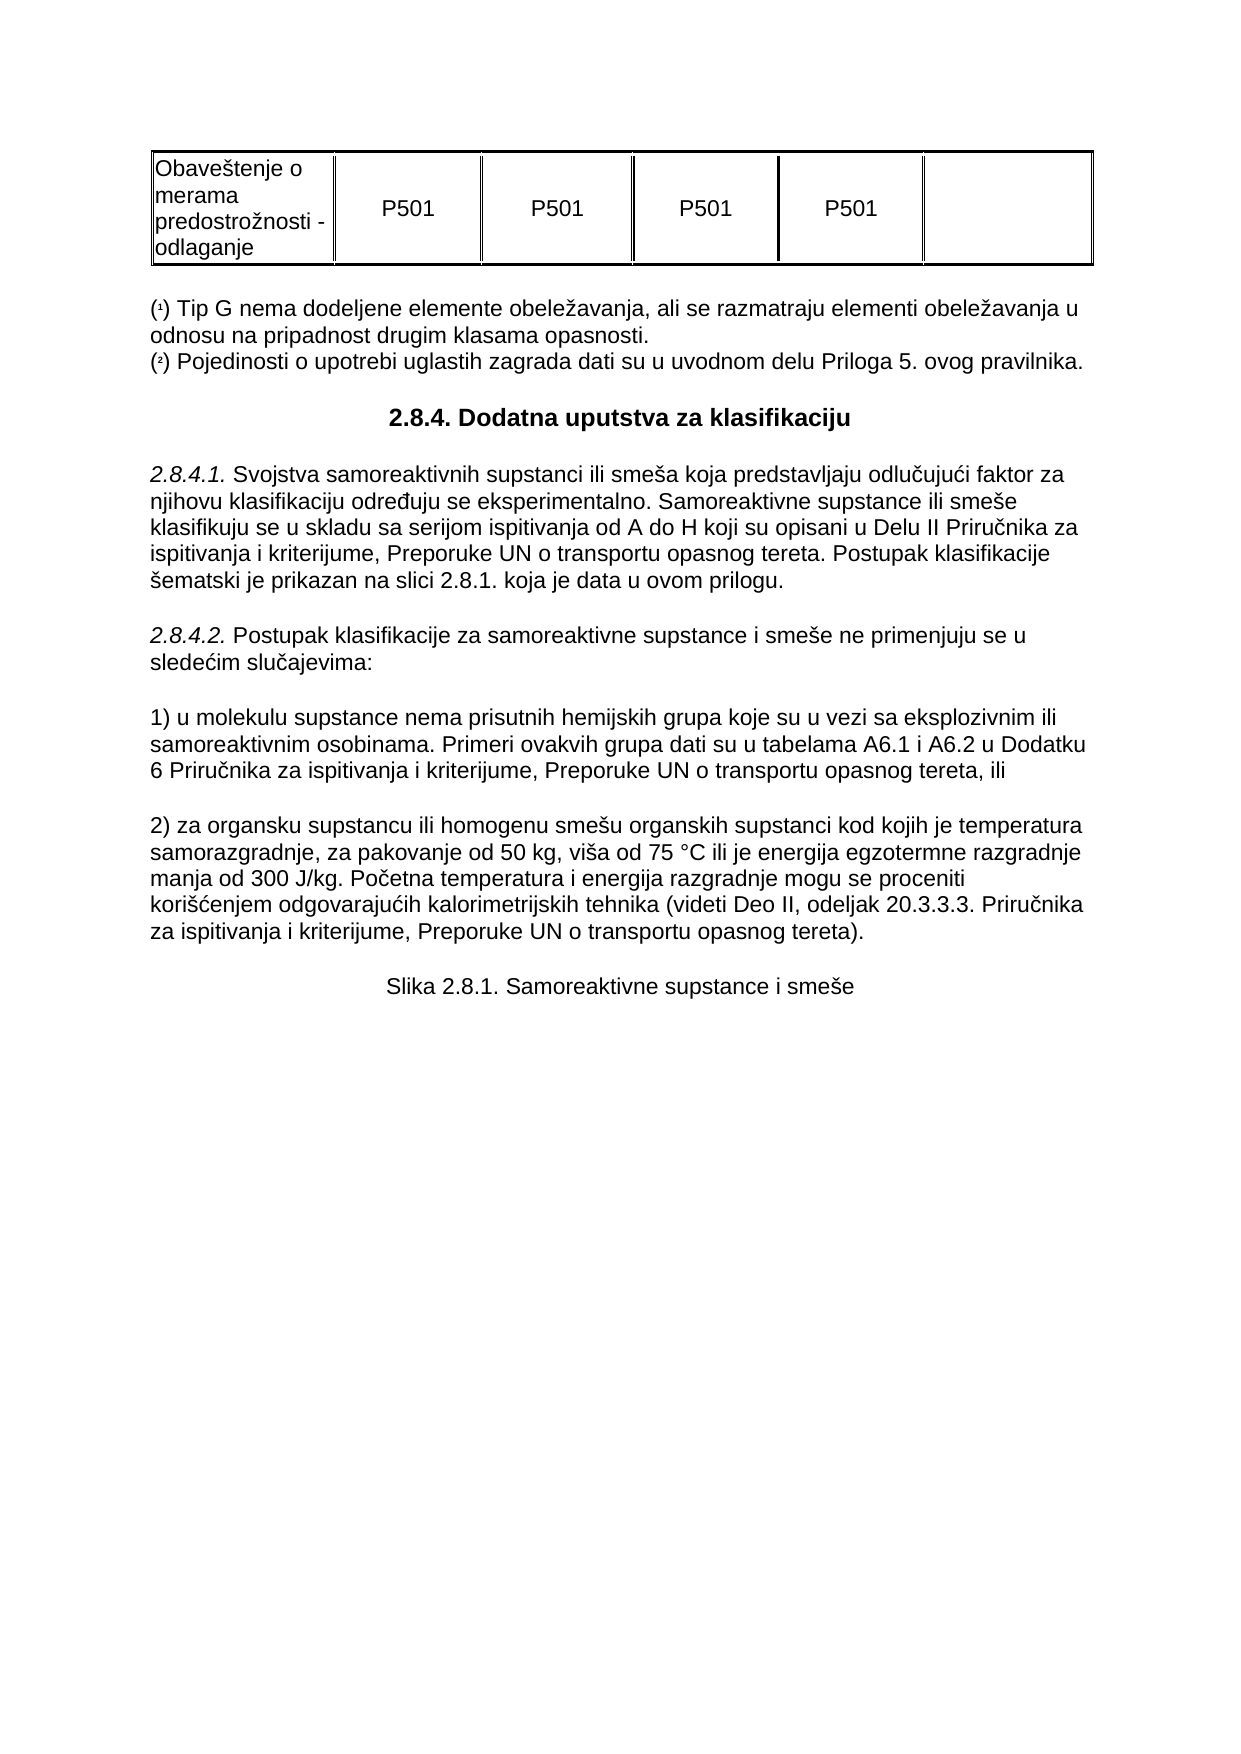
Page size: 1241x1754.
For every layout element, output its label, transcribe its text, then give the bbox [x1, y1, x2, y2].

text 2) za organsku supstancu ili homogenu smešu organskih supstanci kod kojih je temperatura samorazgradnje, za pakovanje od 50 kg, viša od 75 °C ili je energija egzotermne razgradnje manja od 300 J/kg. Početna temperatura i energija razgradnje mogu se proceniti korišćenjem odgovarajućih kalorimetrijskih tehnika (videti Deo II, odeljak 20.3.3.3. Priručnika za ispitivanja i kriterijume, Preporuke UN o transportu opasnog tereta). [150, 812, 1090, 944]
text (1) Tip G nema dodeljene elemente obeležavanja, ali se razmatraju elementi obeležavanja u odnosu na pripadnost drugim klasama opasnosti. (2) Pojedinosti o upotrebi uglastih zagrada dati su u uvodnom delu Priloga 5. ovog pravilnika. [150, 295, 1090, 374]
text 2.8.4. Dodatna uputstva za klasifikaciju [150, 403, 1090, 432]
text 1) u molekulu supstance nema prisutnih hemijskih grupa koje su u vezi sa eksplozivnim ili samoreaktivnim osobinama. Primeri ovakvih grupa dati su u tabelama A6.1 i A6.2 u Dodatku 6 Priručnika za ispitivanja i kriterijume, Preporuke UN o transportu opasnog tereta, ili [150, 704, 1090, 783]
text 2.8.4.2. Postupak klasifikacije za samoreaktivne supstance i smeše ne primenjuju se u sledećim slučajevima: [150, 622, 1090, 675]
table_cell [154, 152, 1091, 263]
text Slika 2.8.1. Samoreaktivne supstance i smeše [150, 973, 1090, 1000]
text 2.8.4.1. Svojstva samoreaktivnih supstanci ili smeša koja predstavljaju odlučujući faktor za njihovu klasifikaciju određuju se eksperimentalno. Samoreaktivne supstance ili smeše klasifikuju se u skladu sa serijom ispitivanja od A do H koji su opisani u Delu II Priručnika za ispitivanja i kriterijume, Preporuke UN o transportu opasnog tereta. Postupak klasifikacije šematski je prikazan na slici 2.8.1. koja je data u ovom prilogu. [150, 461, 1090, 593]
